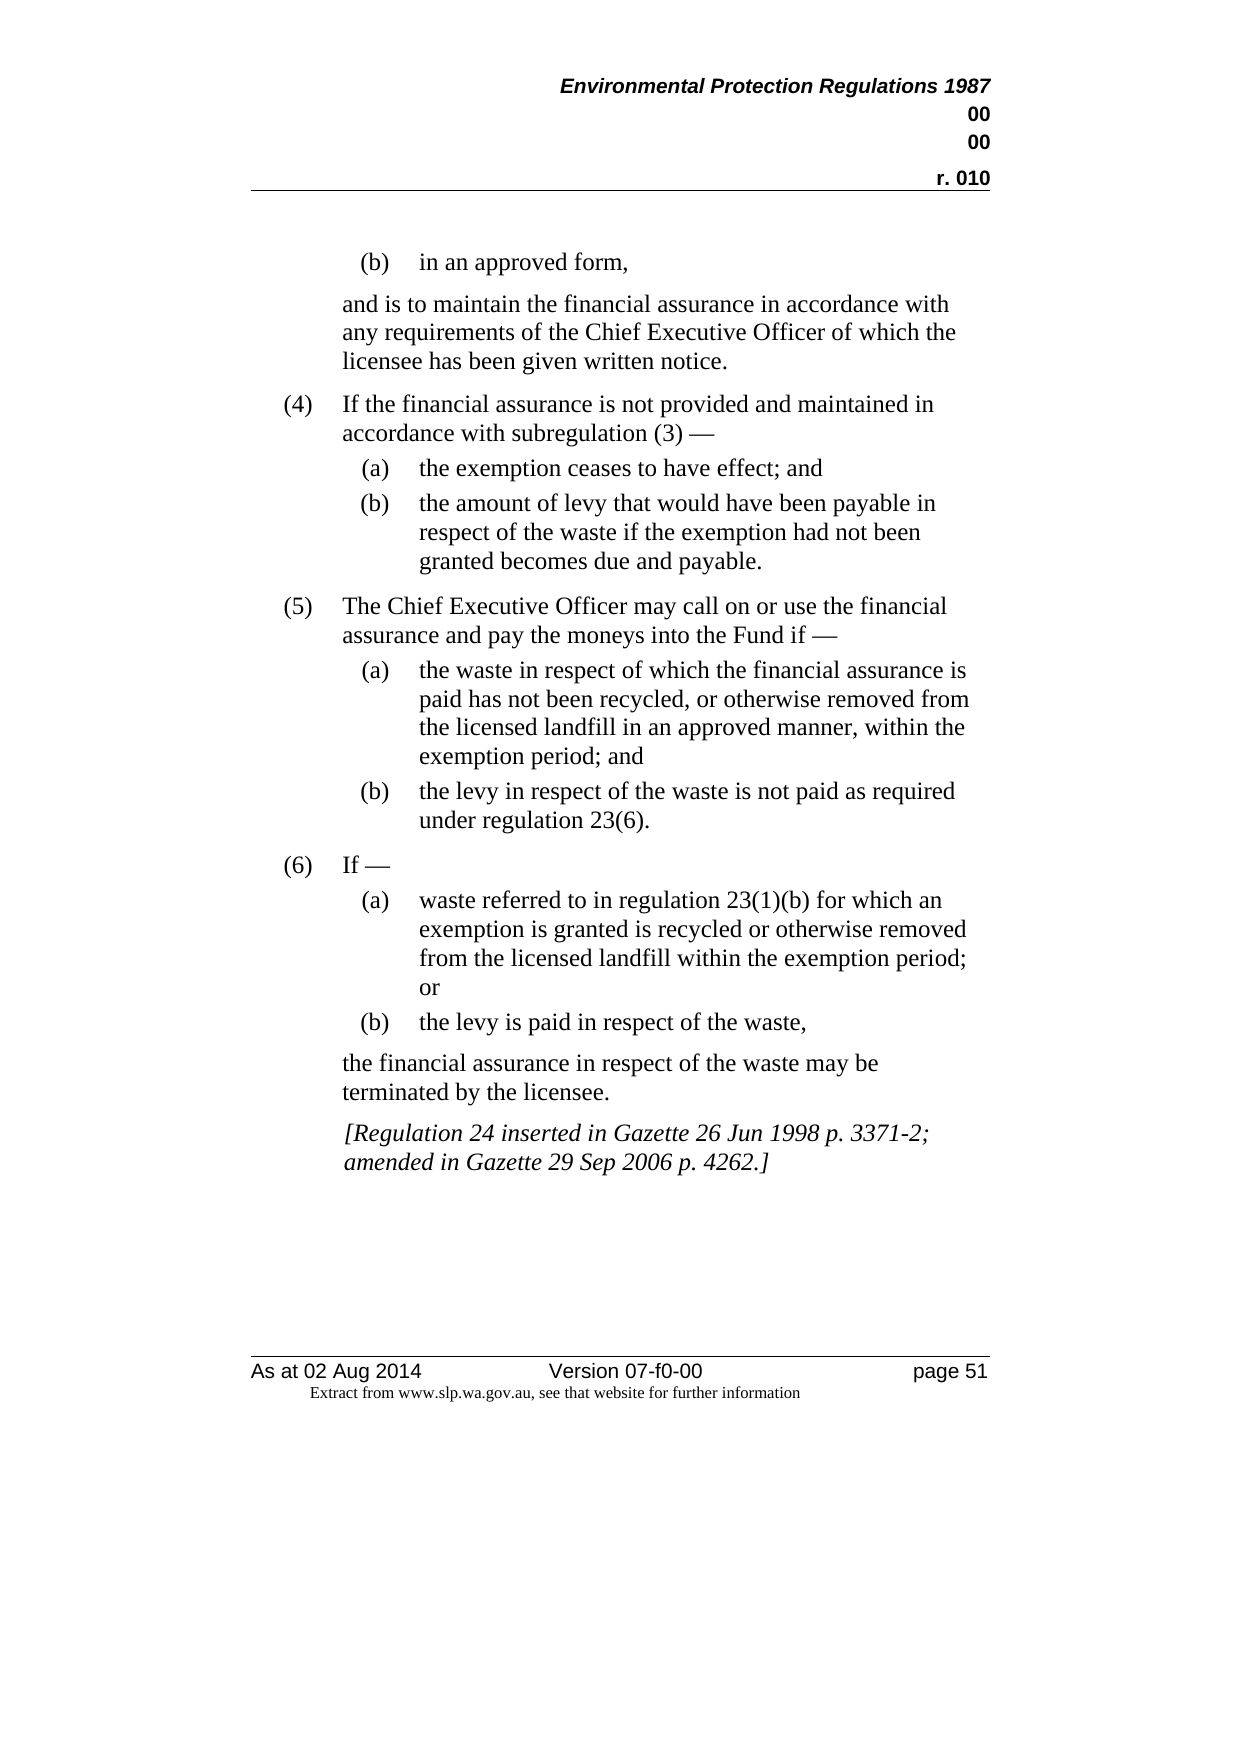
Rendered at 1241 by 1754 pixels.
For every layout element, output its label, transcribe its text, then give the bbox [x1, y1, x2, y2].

text (a) the waste in respect of which the financial assurance is paid has not been recycled, or otherwise removed from the licensed landfill in an approved manner, within the exemption period; and [251, 655, 990, 770]
text (6) If — [251, 850, 990, 879]
text (b) the amount of levy that would have been payable in respect of the waste if the exemption had not been granted becomes due and payable. [251, 488, 990, 574]
text (5) The Chief Executive Officer may call on or use the financial assurance and pay the moneys into the Fund if — [251, 591, 990, 649]
text (b) the levy is paid in respect of the waste, [251, 1007, 990, 1035]
text and is to maintain the financial assurance in accordance with any requirements of the Chief Executive Officer of which the licensee has been given written notice. [251, 289, 990, 375]
text (b) the levy in respect of the waste is not paid as required under regulation 23(6). [251, 776, 990, 834]
text (a) waste referred to in regulation 23(1)(b) for which an exemption is granted is recycled or otherwise removed from the licensed landfill within the exemption period; or [251, 885, 990, 1000]
text (b) in an approved form, [251, 247, 990, 276]
text (a) the exemption ceases to have effect; and [251, 453, 990, 482]
text the financial assurance in respect of the waste may be terminated by the licensee. [251, 1048, 990, 1105]
text [Regulation 24 inserted in Gazette 26 Jun 1998 p. 3371-2; amended in Gazette 29 Sep 2006 p. 4262.] [251, 1118, 990, 1175]
text (4) If the financial assurance is not provided and maintained in accordance with subregulation (3) — [251, 389, 990, 447]
